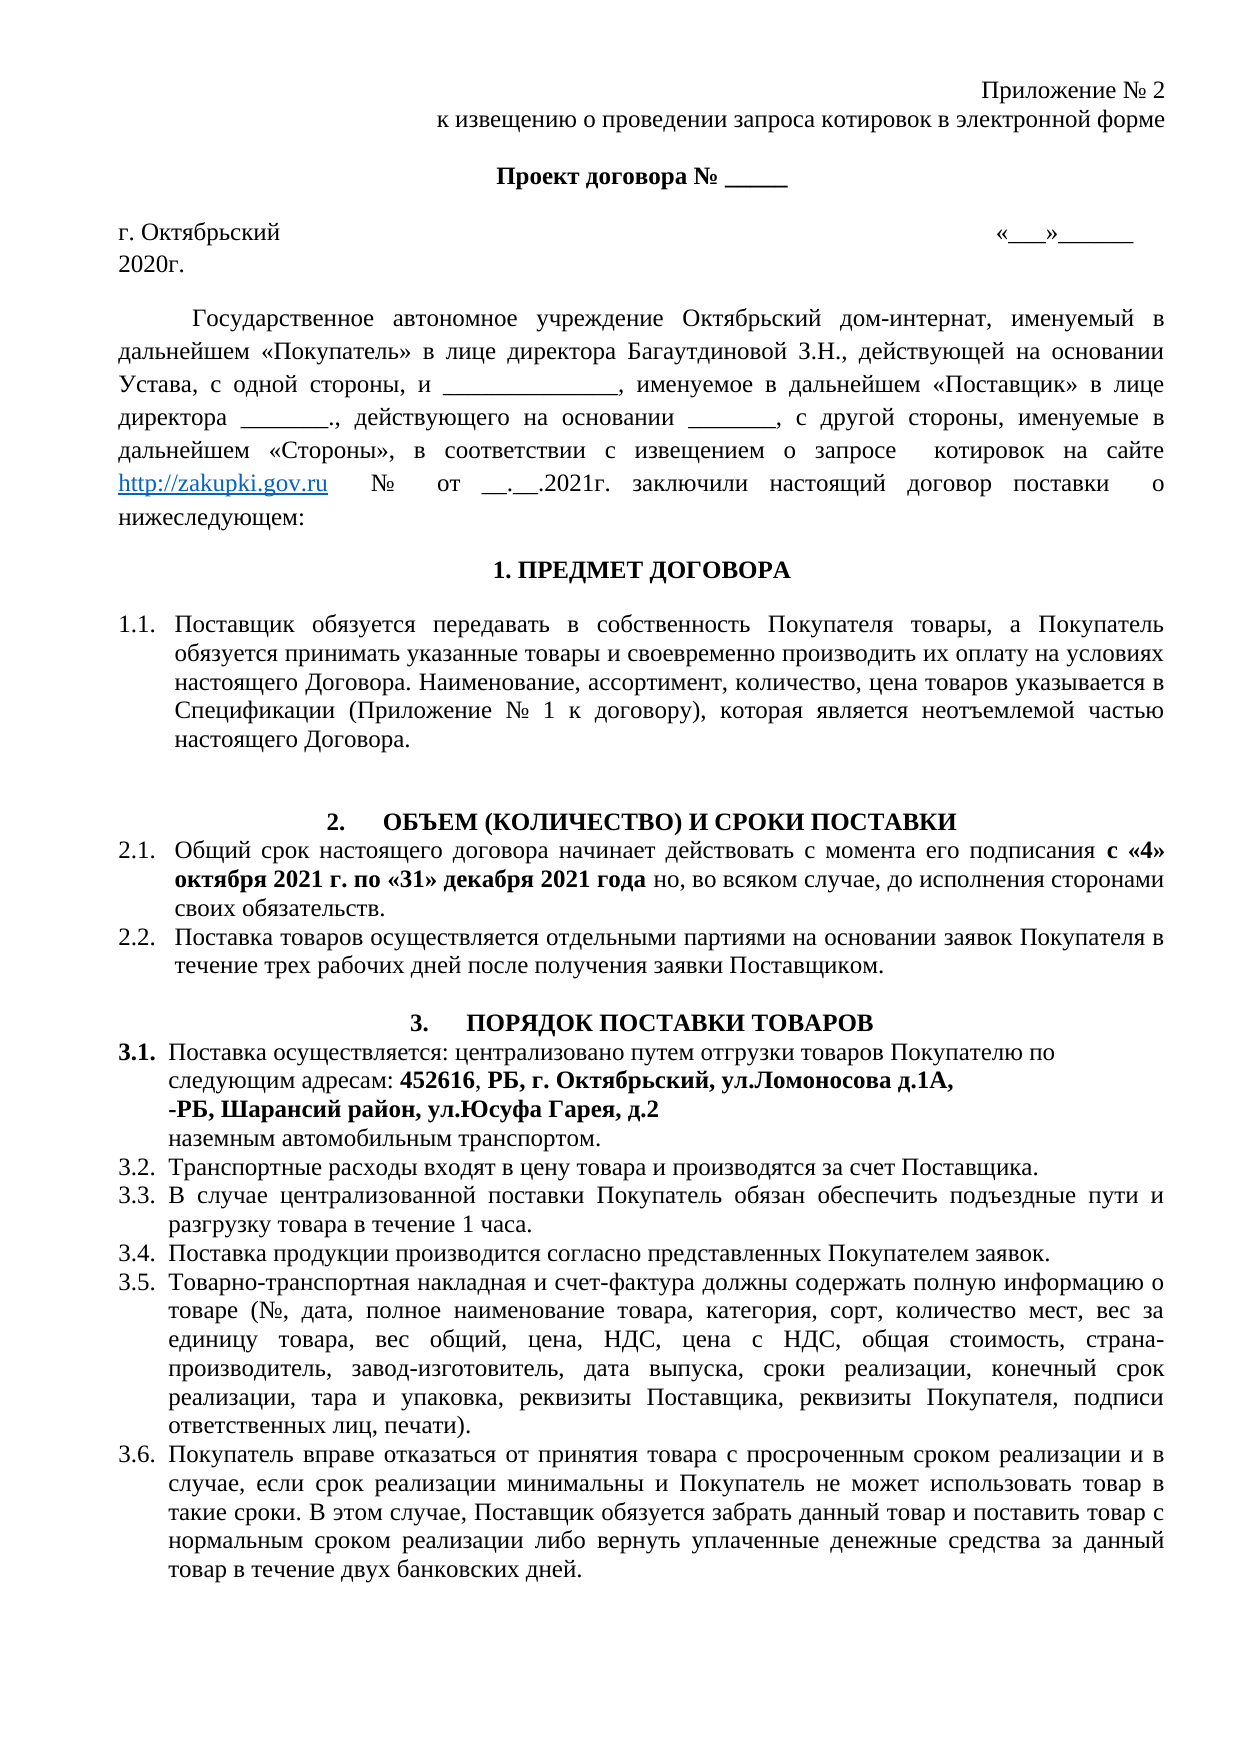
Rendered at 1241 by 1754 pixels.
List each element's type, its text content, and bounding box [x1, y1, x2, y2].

list В случае централизованной поставки Покупатель обязан обеспечить подъездные пути и разгрузку товара в течение 1 часа. [118, 1181, 1165, 1238]
list ПОРЯДОК ПОСТАВКИ ТОВАРОВ [118, 1008, 1165, 1037]
text -РБ, Шарансий район, ул.Юсуфа Гарея, д.2 [168, 1094, 1165, 1123]
text 1. ПРЕДМЕТ ДОГОВОРА [118, 555, 1165, 584]
list Поставщик обязуется передавать в собственность Покупателя товары, а Покупатель обязуется принимать указанные товары и своевременно производить их оплату на условиях настоящего Договора. Наименование, ассортимент, количество, цена товаров указывается в Спецификации (Приложение № 1 к договору), которая является неотъемлемой частью настоящего Договора. [118, 609, 1165, 753]
list ОБЪЕМ (КОЛИЧЕСТВО) И СРОКИ ПОСТАВКИ [118, 807, 1165, 836]
list Общий срок настоящего договора начинает действовать с момента его подписания с «4» октября 2021 г. по «31» декабря 2021 года но, во всяком случае, до исполнения сторонами своих обязательств. [118, 836, 1165, 922]
text к извещению о проведении запроса котировок в электронной форме [118, 104, 1165, 132]
text г. Октябрьский «___»______ 2020г. [118, 217, 1165, 278]
text Государственное автономное учреждение Октябрьский дом-интернат, именуемый в дальнейшем «Покупатель» в лице директора Багаутдиновой З.Н., действующей на основании Устава, с одной стороны, и ______________, именуемое в дальнейшем «Поставщик» в лице директора _______., действующего на основании _______, с другой стороны, именуемые в дальнейшем «Стороны», в соответствии с извещением о запросе котировок на сайте http://zakupki.gov.ru № от __.__.2021г. заключили настоящий договор поставки о нижеследующем: [118, 303, 1165, 530]
list Поставка продукции производится согласно представленных Покупателем заявок. [118, 1238, 1165, 1267]
list Поставка товаров осуществляется отдельными партиями на основании заявок Покупателя в течение трех рабочих дней после получения заявки Поставщиком. [118, 922, 1165, 979]
list Товарно-транспортная накладная и счет-фактура должны содержать полную информацию о товаре (№, дата, полное наименование товара, категория, сорт, количество мест, вес за единицу товара, вес общий, цена, НДС, цена с НДС, общая стоимость, страна-производитель, завод-изготовитель, дата выпуска, сроки реализации, конечный срок реализации, тара и упаковка, реквизиты Поставщика, реквизиты Покупателя, подписи ответственных лиц, печати). [118, 1267, 1165, 1439]
text Проект договора № _____ [118, 161, 1165, 190]
list Транспортные расходы входят в цену товара и производятся за счет Поставщика. [118, 1152, 1165, 1181]
text наземным автомобильным транспортом. [168, 1123, 1165, 1152]
list Покупатель вправе отказаться от принятия товара с просроченным сроком реализации и в случае, если срок реализации минимальны и Покупатель не может использовать товар в такие сроки. В этом случае, Поставщик обязуется забрать данный товар и поставить товар с нормальным сроком реализации либо вернуть уплаченные денежные средства за данный товар в течение двух банковских дней. [118, 1439, 1165, 1583]
text Приложение № 2 [118, 75, 1165, 104]
list Поставка осуществляется: централизовано путем отгрузки товаров Покупателю по следующим адресам: 452616, РБ, г. Октябрьский, ул.Ломоносова д.1А, [118, 1037, 1165, 1094]
